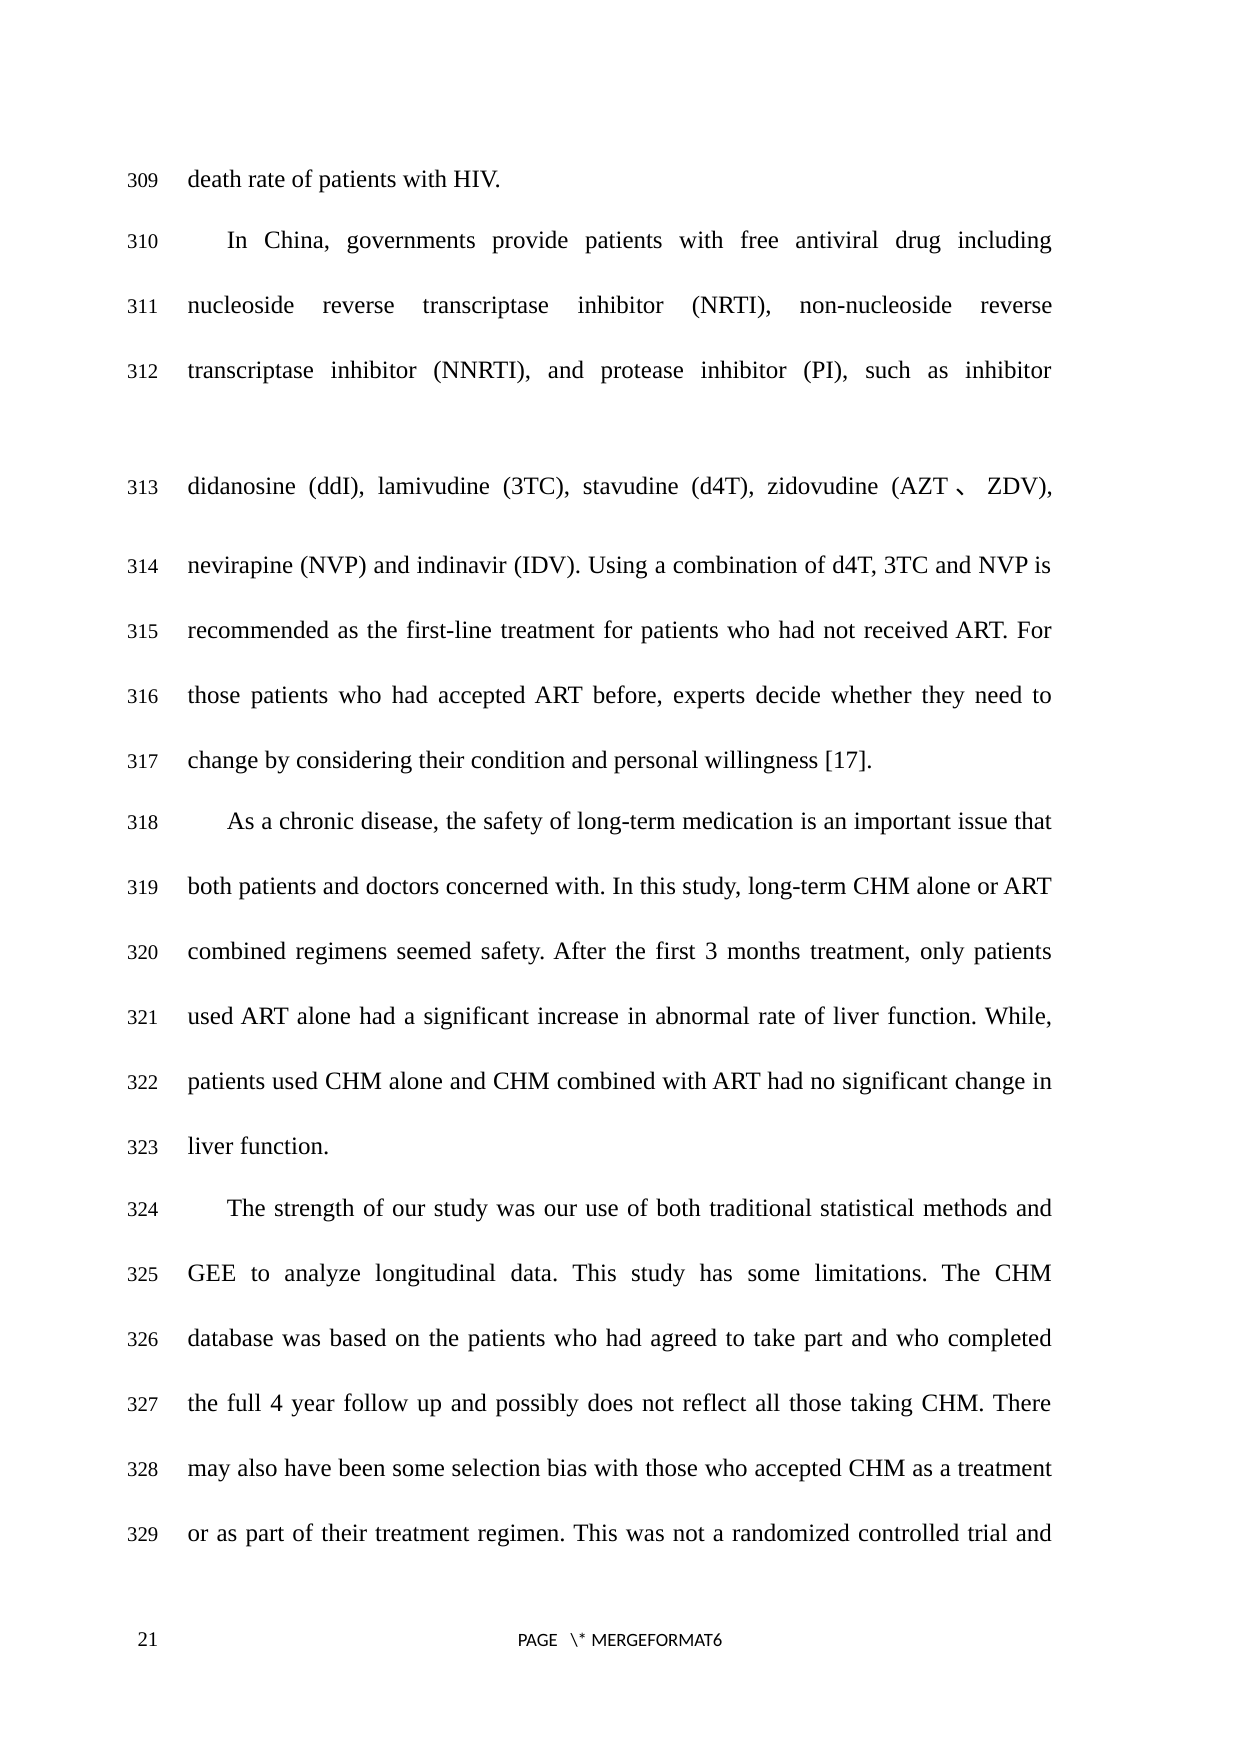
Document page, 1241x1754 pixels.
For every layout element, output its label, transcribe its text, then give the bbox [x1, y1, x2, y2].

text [187, 1191, 1053, 1548]
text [187, 162, 1053, 194]
text In China, governments provide patients with free antiviral drug including nucleoside reverse transcriptase inhibitor (NRTI), non-nucleoside reverse transcriptase inhibitor (NNRTI), and protease inhibitor (PI), such as inhibitor didanosine (ddI), lamivudine (3TC), stavudine (d4T), zidovudine (AZT、ZDV), nevirapine (NVP) and indinavir (IDV). Using a combination of d4T, 3TC and NVP is recommended as the first-line treatment for patients who had not received ART. For those patients who had accepted ART before, experts decide whether they need to change by considering their condition and personal willingness [17]. [187, 223, 1053, 776]
text As a chronic disease, the safety of long-term medication is an important issue that both patients and doctors concerned with. In this study, long-term CHM alone or ART combined regimens seemed safety. After the first 3 months treatment, only patients used ART alone had a significant increase in abnormal rate of liver function. While, patients used CHM alone and CHM combined with ART had no significant change in liver function. [187, 804, 1053, 1162]
